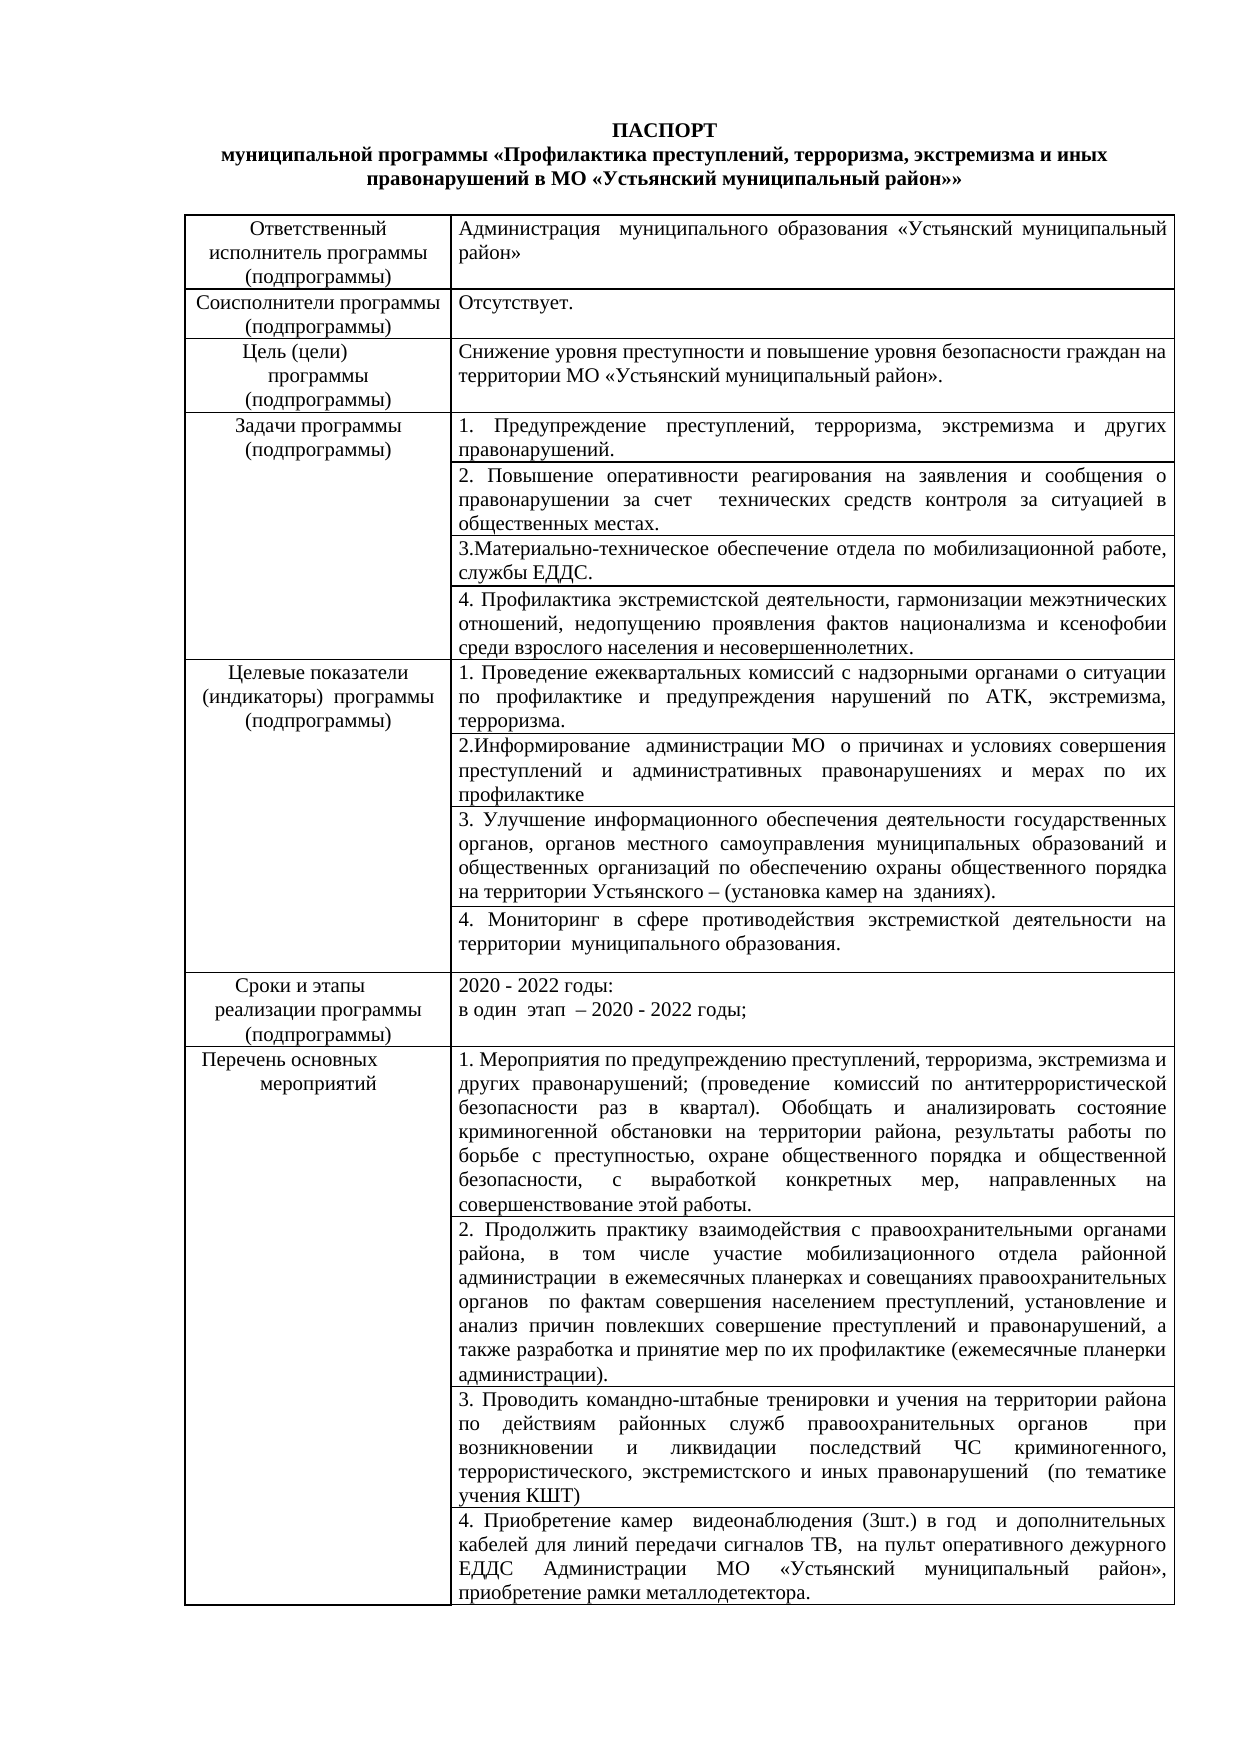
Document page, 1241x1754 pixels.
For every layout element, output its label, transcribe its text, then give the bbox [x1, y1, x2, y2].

table_header Администрация муниципального образования «Устьянский муниципальный район» [452, 216, 1174, 288]
table_cell 2. Продолжить практику взаимодействия с правоохранительными органами района, в том числе участие мобилизационного отдела районной администрации в ежемесячных планерках и совещаниях правоохранительных органов по фактам совершения населением преступлений, установление и анализ причин повлекших совершение преступлений и правонарушений, а также разработка и принятие мер по их профилактике (ежемесячные планерки администрации). [452, 1217, 1174, 1386]
table_cell Снижение уровня преступности и повышение уровня безопасности граждан на территории МО «Устьянский муниципальный район». [452, 339, 1174, 411]
table_cell 4. Профилактика экстремистской деятельности, гармонизации межэтнических отношений, недопущению проявления фактов национализма и ксенофобии среди взрослого населения и несовершеннолетних. [452, 587, 1174, 659]
table_cell 3.Материально-техническое обеспечение отдела по мобилизационной работе, службы ЕДДС. [452, 536, 1174, 585]
table_cell Задачи программы (подпрограммы) [186, 413, 450, 659]
table_cell 2020 - 2022 годы: в один этап – 2020 - 2022 годы; [452, 973, 1174, 1046]
table_cell Сроки и этапы реализации программы (подпрограммы) [186, 973, 450, 1046]
table_cell Перечень основных мероприятий [186, 1047, 450, 1604]
table_header Ответственный исполнитель программы (подпрограммы) [186, 216, 450, 288]
table_cell Отсутствует. [452, 290, 1174, 338]
table_cell 3. Улучшение информационного обеспечения деятельности государственных органов, органов местного самоуправления муниципальных образований и общественных организаций по обеспечению охраны общественного порядка на территории Устьянского – (установка камер на зданиях). [452, 807, 1174, 906]
table_cell 2. Повышение оперативности реагирования на заявления и сообщения о правонарушении за счет технических средств контроля за ситуацией в общественных местах. [452, 463, 1174, 535]
table_cell 1. Предупреждение преступлений, терроризма, экстремизма и других правонарушений. [452, 413, 1174, 461]
table_cell 1. Мероприятия по предупреждению преступлений, терроризма, экстремизма и других правонарушений; (проведение комиссий по антитеррористической безопасности раз в квартал). Обобщать и анализировать состояние криминогенной обстановки на территории района, результаты работы по борьбе с преступностью, охране общественного порядка и общественной безопасности, с выработкой конкретных мер, направленных на совершенствование этой работы. [452, 1047, 1174, 1216]
table_cell 4. Приобретение камер видеонаблюдения (3шт.) в год и дополнительных кабелей для линий передачи сигналов ТВ, на пульт оперативного дежурного ЕДДС Администрации МО «Устьянский муниципальный район», приобретение рамки металлодетектора. [452, 1508, 1174, 1604]
table_cell 2.Информирование администрации МО о причинах и условиях совершения преступлений и административных правонарушениях и мерах по их профилактике [452, 734, 1174, 806]
table_cell 4. Мониторинг в сфере противодействия экстремисткой деятельности на территории муниципального образования. [452, 907, 1174, 972]
text ПАСПОРТ [177, 118, 1152, 142]
table_cell 3. Проводить командно-штабные тренировки и учения на территории района по действиям районных служб правоохранительных органов при возникновении и ликвидации последствий ЧС криминогенного, террористического, экстремистского и иных правонарушений (по тематике учения КШТ) [452, 1387, 1174, 1507]
text муниципальной программы «Профилактика преступлений, терроризма, экстремизма и иных правонарушений в МО «Устьянский муниципальный район»» [177, 142, 1152, 190]
table_cell Соисполнители программы (подпрограммы) [186, 290, 450, 338]
table_cell 1. Проведение ежеквартальных комиссий с надзорными органами о ситуации по профилактике и предупреждения нарушений по АТК, экстремизма, терроризма. [452, 660, 1174, 732]
table_cell Целевые показатели (индикаторы) программы (подпрограммы) [186, 660, 450, 972]
table_cell Цель (цели) программы (подпрограммы) [186, 339, 450, 411]
